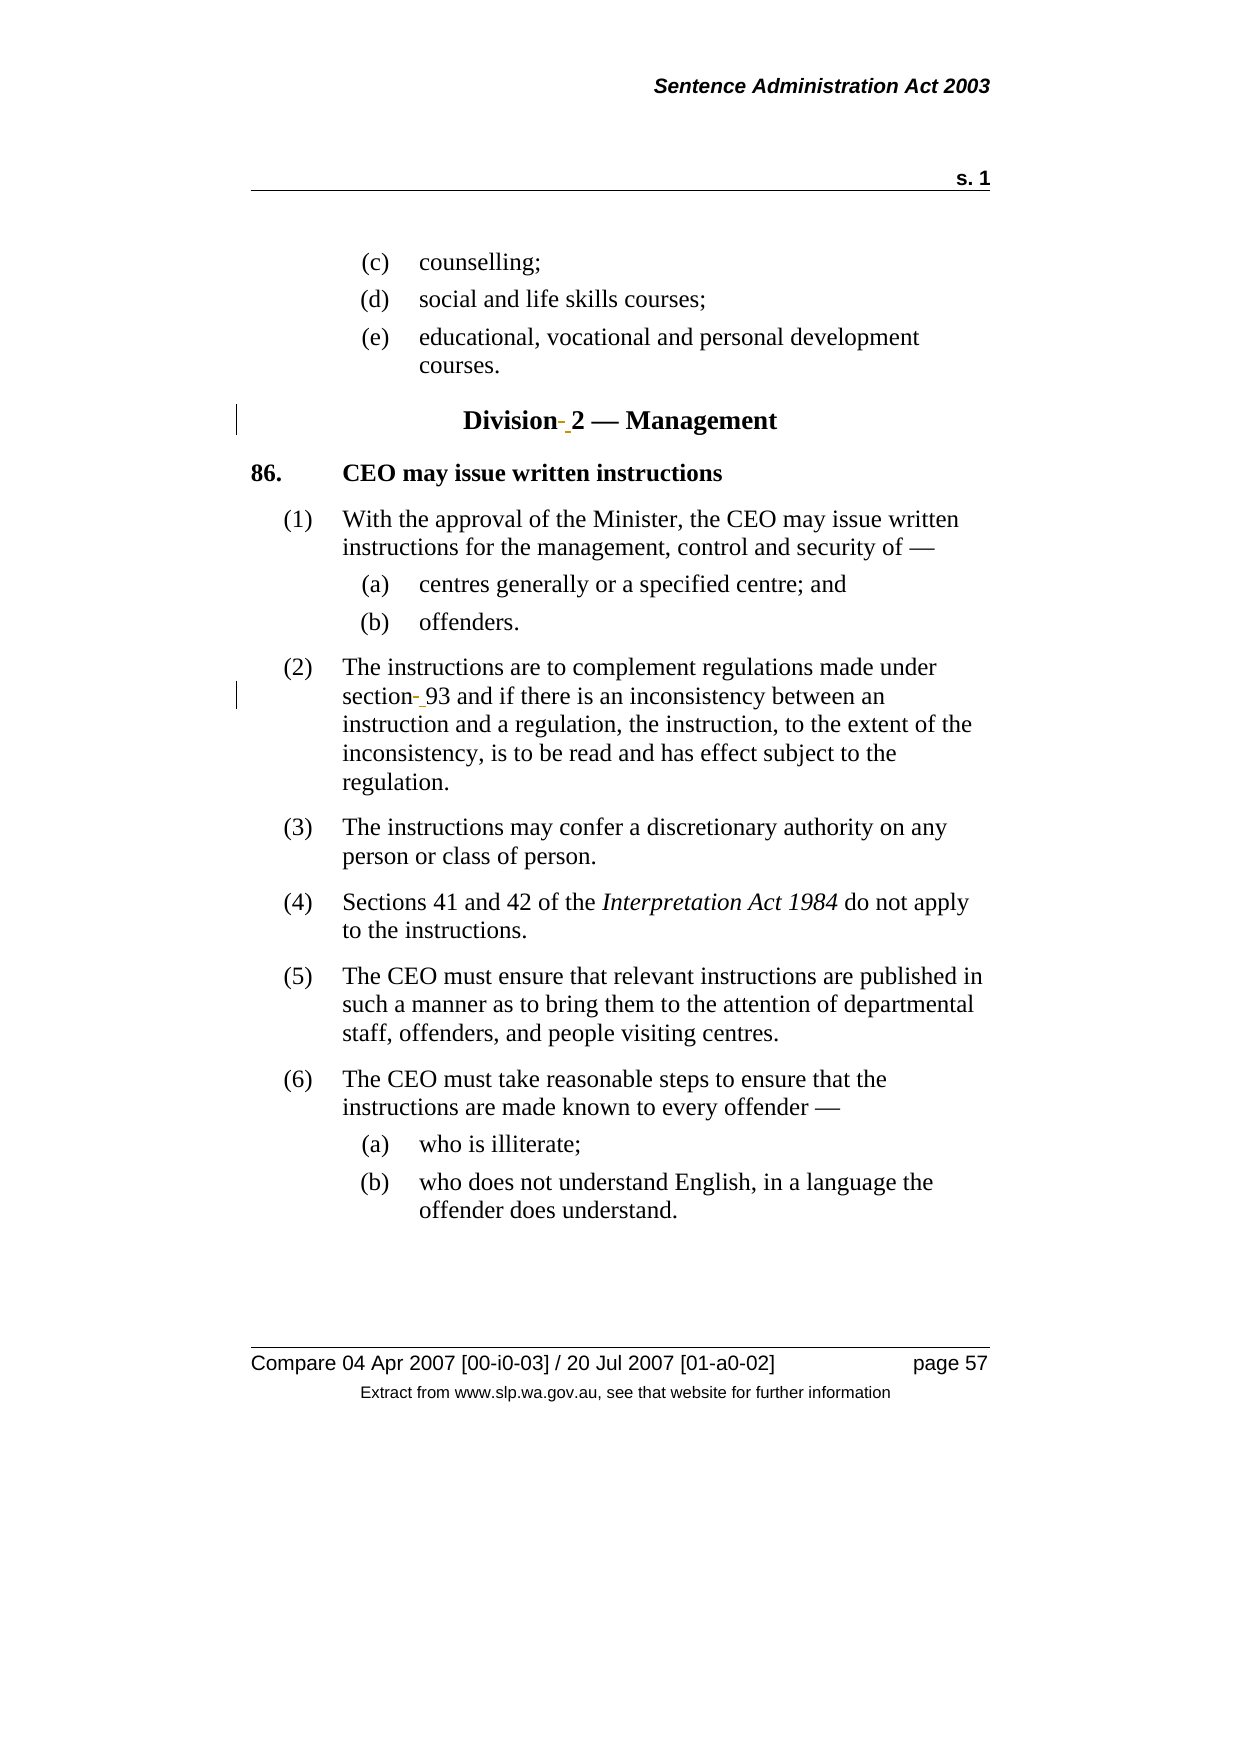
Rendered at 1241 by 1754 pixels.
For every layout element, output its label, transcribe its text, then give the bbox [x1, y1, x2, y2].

text (c) counselling; [251, 247, 990, 276]
text (b) offenders. [251, 607, 990, 635]
text (a) centres generally or a specified centre; and [251, 569, 990, 598]
text (4) Sections 41 and 42 of the Interpretation Act 1984 do not apply to the instructions. [251, 887, 990, 944]
text (6) The CEO must take reasonable steps to ensure that the instructions are made known to every offender — [251, 1064, 990, 1121]
text (a) who is illiterate; [251, 1129, 990, 1158]
text (2) The instructions are to complement regulations made under section93 and if there is an inconsistency between an instruction and a regulation, the instruction, to the extent of the inconsistency, is to be read and has effect subject to the regulation. [251, 652, 990, 796]
subtitle 86. CEO may issue written instructions [251, 458, 990, 487]
text (3) The instructions may confer a discretionary authority on any person or class of person. [251, 812, 990, 870]
text (1) With the approval of the Minister, the CEO may issue written instructions for the management, control and security of — [251, 504, 990, 561]
text (b) who does not understand English, in a language the offender does understand. [251, 1167, 990, 1224]
text (d) social and life skills courses; [251, 284, 990, 313]
text (e) educational, vocational and personal development courses. [251, 322, 990, 379]
text (5) The CEO must ensure that relevant instructions are published in such a manner as to bring them to the attention of departmental staff, offenders, and people visiting centres. [251, 961, 990, 1047]
subtitle Division2 — Management [251, 404, 990, 435]
